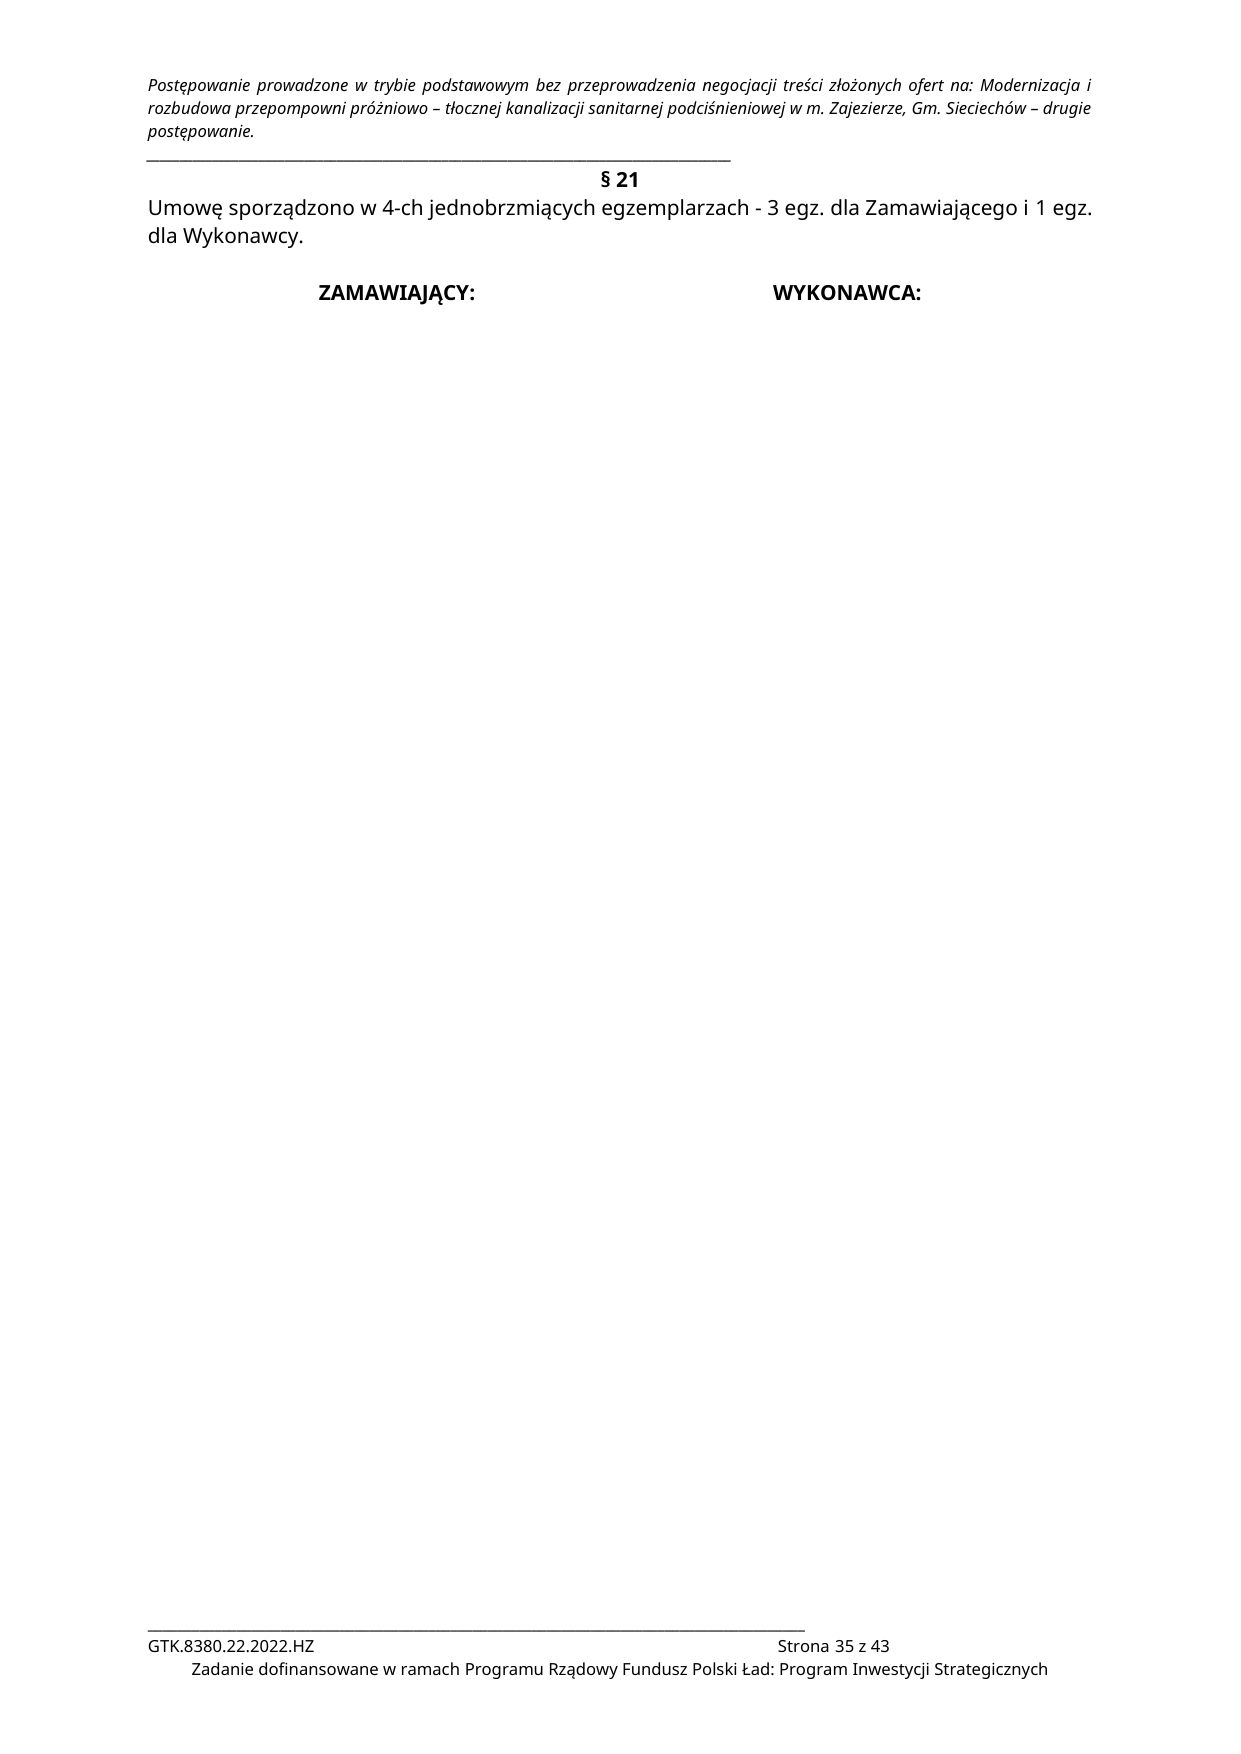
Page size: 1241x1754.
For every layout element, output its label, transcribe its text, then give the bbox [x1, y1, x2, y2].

text Umowę sporządzono w 4-ch jednobrzmiących egzemplarzach - 3 egz. dla Zamawiającego i 1 egz. dla Wykonawcy. [148, 193, 1092, 250]
text ZAMAWIAJĄCY: WYKONAWCA: [148, 278, 1092, 307]
text § 21 [148, 165, 1092, 193]
